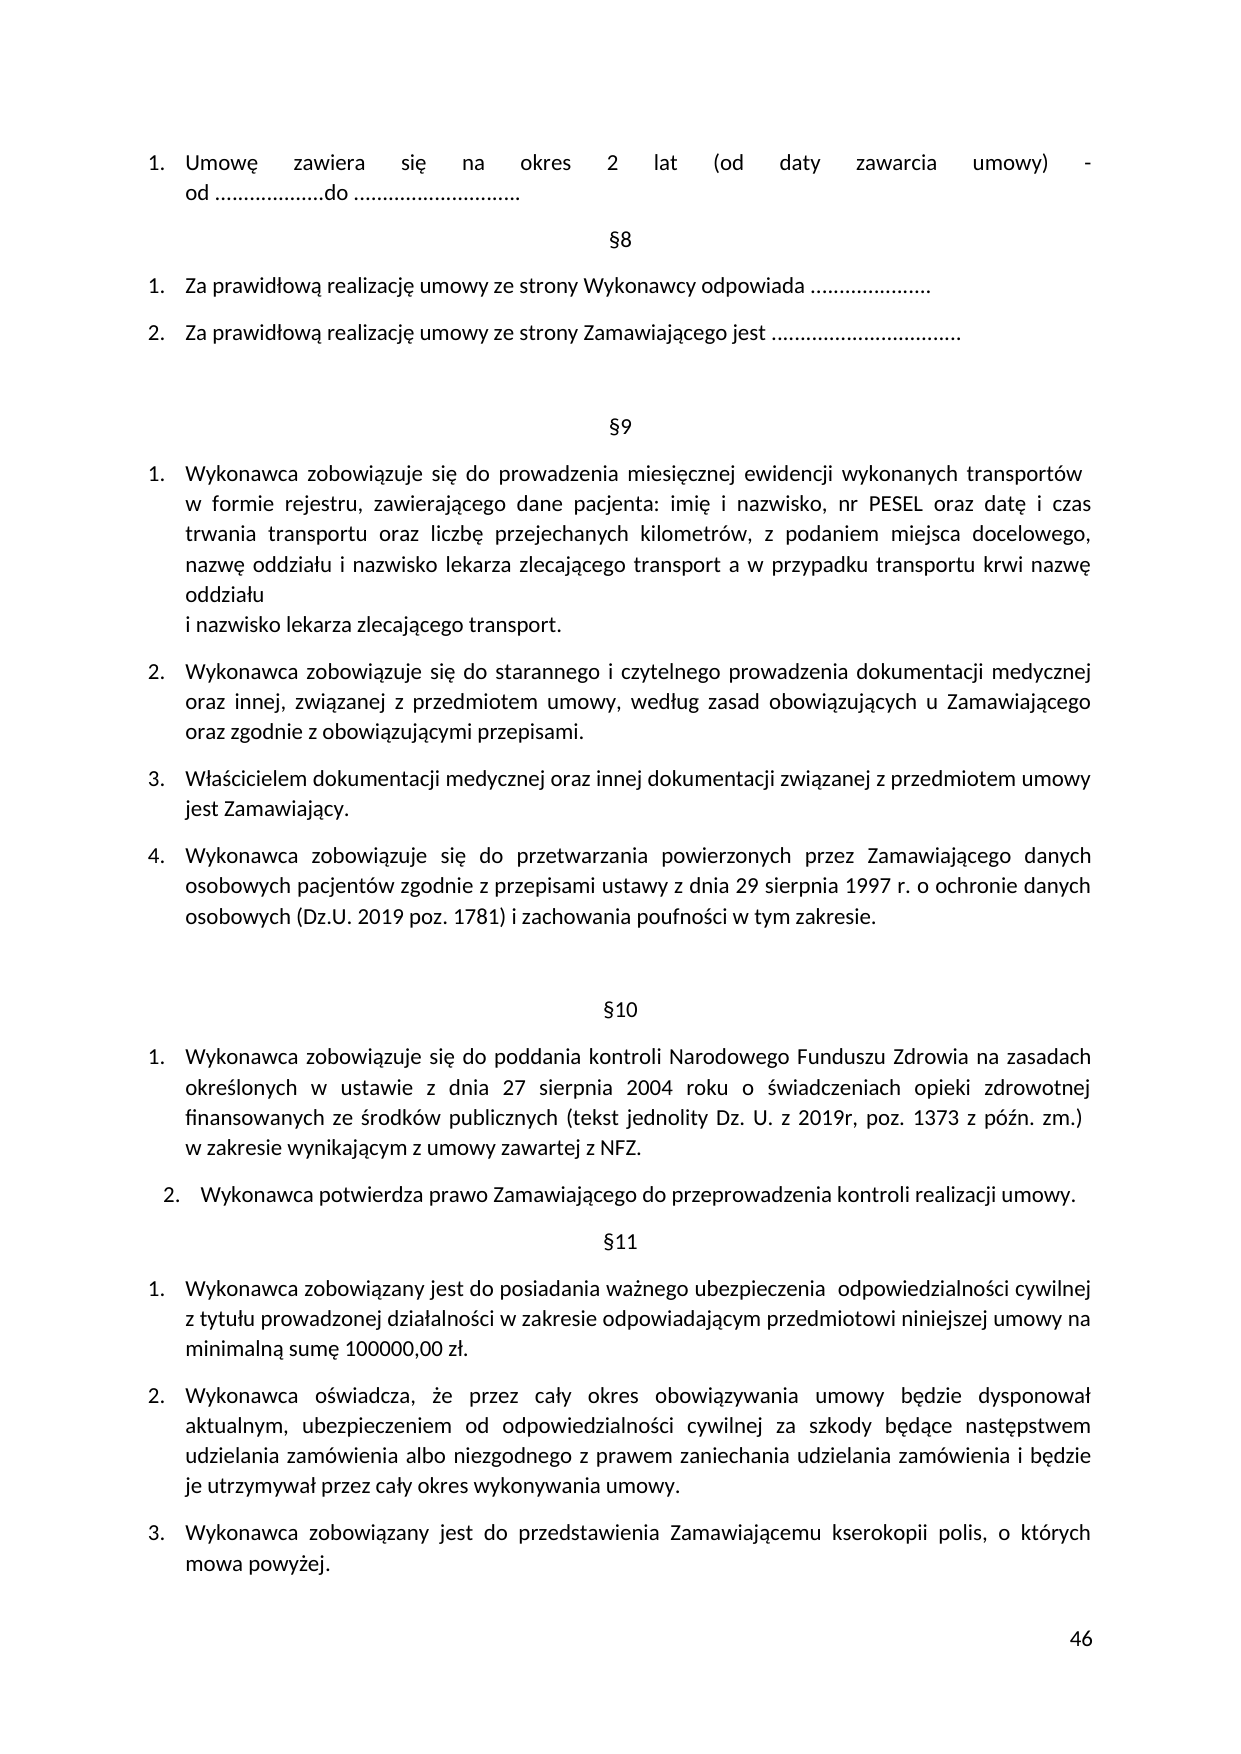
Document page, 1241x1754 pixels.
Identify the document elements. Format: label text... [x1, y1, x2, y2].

list Za prawidłową realizację umowy ze strony Zamawiającego jest ................................. [148, 318, 1093, 346]
text §11 [148, 1227, 1093, 1255]
list Właścicielem dokumentacji medycznej oraz innej dokumentacji związanej z przedmiotem umowy jest Zamawiający. [148, 764, 1093, 822]
list Wykonawca potwierdza prawo Zamawiającego do przeprowadzenia kontroli realizacji umowy. [148, 1180, 1093, 1208]
list Wykonawca zobowiązuje się do przetwarzania powierzonych przez Zamawiającego danych osobowych pacjentów zgodnie z przepisami ustawy z dnia 29 sierpnia 1997 r. o ochronie danych osobowych (Dz.U. 2019 poz. 1781) i zachowania poufności w tym zakresie. [148, 841, 1093, 930]
list Wykonawca zobowiązuje się do starannego i czytelnego prowadzenia dokumentacji medycznej oraz innej, związanej z przedmiotem umowy, według zasad obowiązujących u Zamawiającego oraz zgodnie z obowiązującymi przepisami. [148, 657, 1093, 745]
list Wykonawca zobowiązany jest do przedstawienia Zamawiającemu kserokopii polis, o których mowa powyżej. [148, 1518, 1093, 1577]
list Wykonawca zobowiązuje się do poddania kontroli Narodowego Funduszu Zdrowia na zasadach określonych w ustawie z dnia 27 sierpnia 2004 roku o świadczeniach opieki zdrowotnej finansowanych ze środków publicznych (tekst jednolity Dz. U. z 2019r, poz. 1373 z późn. zm.) w zakresie wynikającym z umowy zawartej z NFZ. [148, 1042, 1093, 1161]
list Wykonawca zobowiązuje się do prowadzenia miesięcznej ewidencji wykonanych transportów w formie rejestru, zawierającego dane pacjenta: imię i nazwisko, nr PESEL oraz datę i czas trwania transportu oraz liczbę przejechanych kilometrów, z podaniem miejsca docelowego, nazwę oddziału i nazwisko lekarza zlecającego transport a w przypadku transportu krwi nazwę oddziału i nazwisko lekarza zlecającego transport. [148, 459, 1093, 638]
text §9 [148, 412, 1093, 440]
list Wykonawca zobowiązany jest do posiadania ważnego ubezpieczenia odpowiedzialności cywilnej z tytułu prowadzonej działalności w zakresie odpowiadającym przedmiotowi niniejszej umowy na minimalną sumę 100000,00 zł. [148, 1274, 1093, 1362]
text §8 [148, 225, 1093, 253]
text §10 [148, 996, 1093, 1023]
list Wykonawca oświadcza, że przez cały okres obowiązywania umowy będzie dysponował aktualnym, ubezpieczeniem od odpowiedzialności cywilnej za szkody będące następstwem udzielania zamówienia albo niezgodnego z prawem zaniechania udzielania zamówienia i będzie je utrzymywał przez cały okres wykonywania umowy. [148, 1381, 1093, 1499]
list Umowę zawiera się na okres 2 lat (od daty zawarcia umowy) -od ...................do ............................. [148, 148, 1093, 206]
list Za prawidłową realizację umowy ze strony Wykonawcy odpowiada ..................... [148, 272, 1093, 299]
